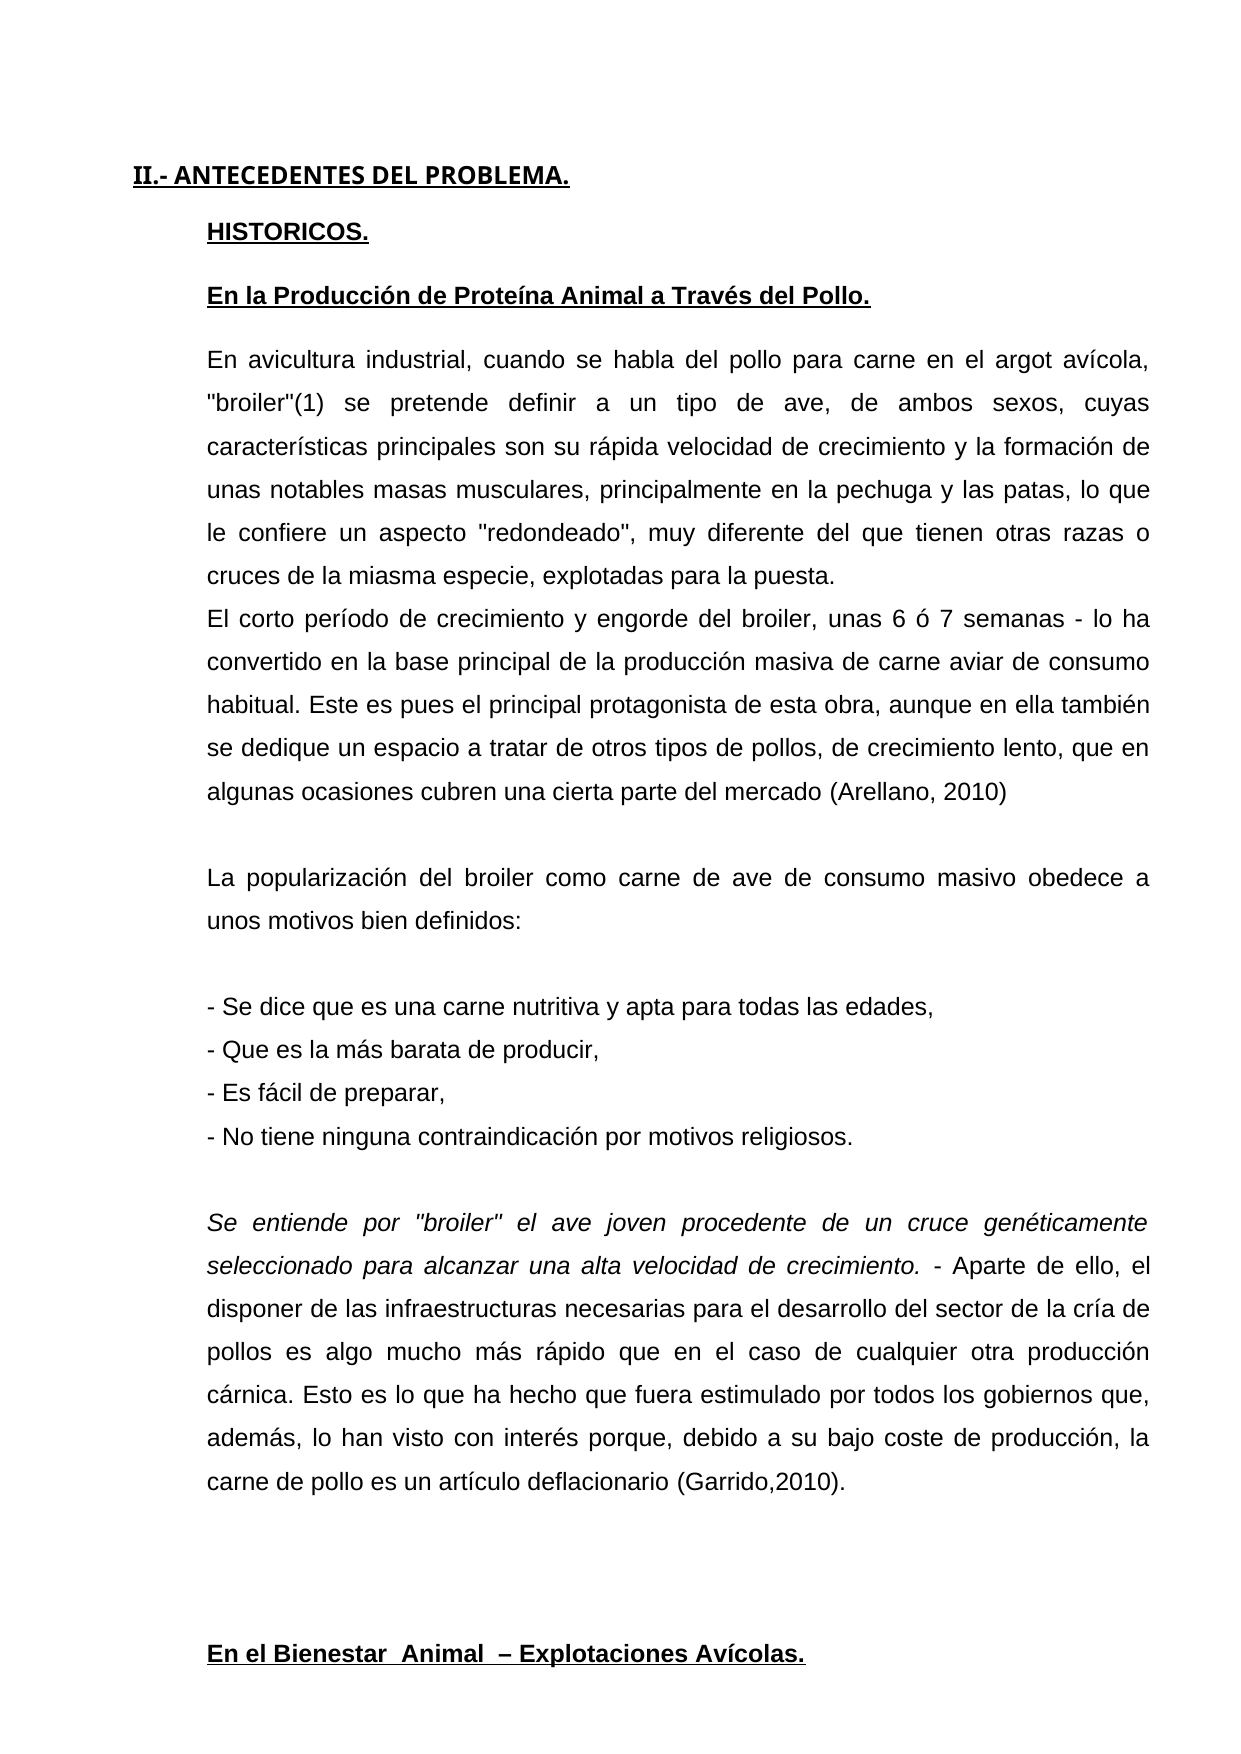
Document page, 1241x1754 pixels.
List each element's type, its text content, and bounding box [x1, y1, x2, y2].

text - No tiene ninguna contraindicación por motivos religiosos. [207, 1121, 1152, 1150]
text En el Bienestar Animal – Explotaciones Avícolas. [207, 1639, 1152, 1668]
text La popularización del broiler como carne de ave de consumo masivo obedece a unos motivos bien definidos: [207, 863, 1152, 934]
text - Es fácil de preparar, [207, 1078, 1152, 1107]
text En avicultura industrial, cuando se habla del pollo para carne en el argot avícola, "broiler"(1) se pretende definir a un tipo de ave, de ambos sexos, cuyas características principales son su rápida velocidad de crecimiento y la formación de unas notables masas musculares, principalmente en la pechuga y las patas, lo que le confiere un aspecto "redondeado", muy diferente del que tienen otras razas o cruces de la miasma especie, explotadas para la puesta. [207, 345, 1152, 589]
text Se entiende por "broiler" el ave joven procedente de un cruce genéticamente seleccionado para alcanzar una alta velocidad de crecimiento. - Aparte de ello, el disponer de las infraestructuras necesarias para el desarrollo del sector de la cría de pollos es algo mucho más rápido que en el caso de cualquier otra producción cárnica. Esto es lo que ha hecho que fuera estimulado por todos los gobiernos que, además, lo han visto con interés porque, debido a su bajo coste de producción, la carne de pollo es un artículo deflacionario (Garrido,2010). [207, 1208, 1152, 1495]
text El corto período de crecimiento y engorde del broiler, unas 6 ó 7 semanas - lo ha convertido en la base principal de la producción masiva de carne aviar de consumo habitual. Este es pues el principal protagonista de esta obra, aunque en ella también se dedique un espacio a tratar de otros tipos de pollos, de crecimiento lento, que en algunas ocasiones cubren una cierta parte del mercado (Arellano, 2010) [207, 604, 1152, 805]
text En la Producción de Proteína Animal a Través del Pollo. [207, 281, 1152, 310]
text II.- ANTECEDENTES DEL PROBLEMA. [133, 157, 1152, 191]
text HISTORICOS. [207, 217, 1152, 246]
text - Que es la más barata de producir, [207, 1035, 1152, 1064]
text - Se dice que es una carne nutritiva y apta para todas las edades, [207, 992, 1152, 1021]
